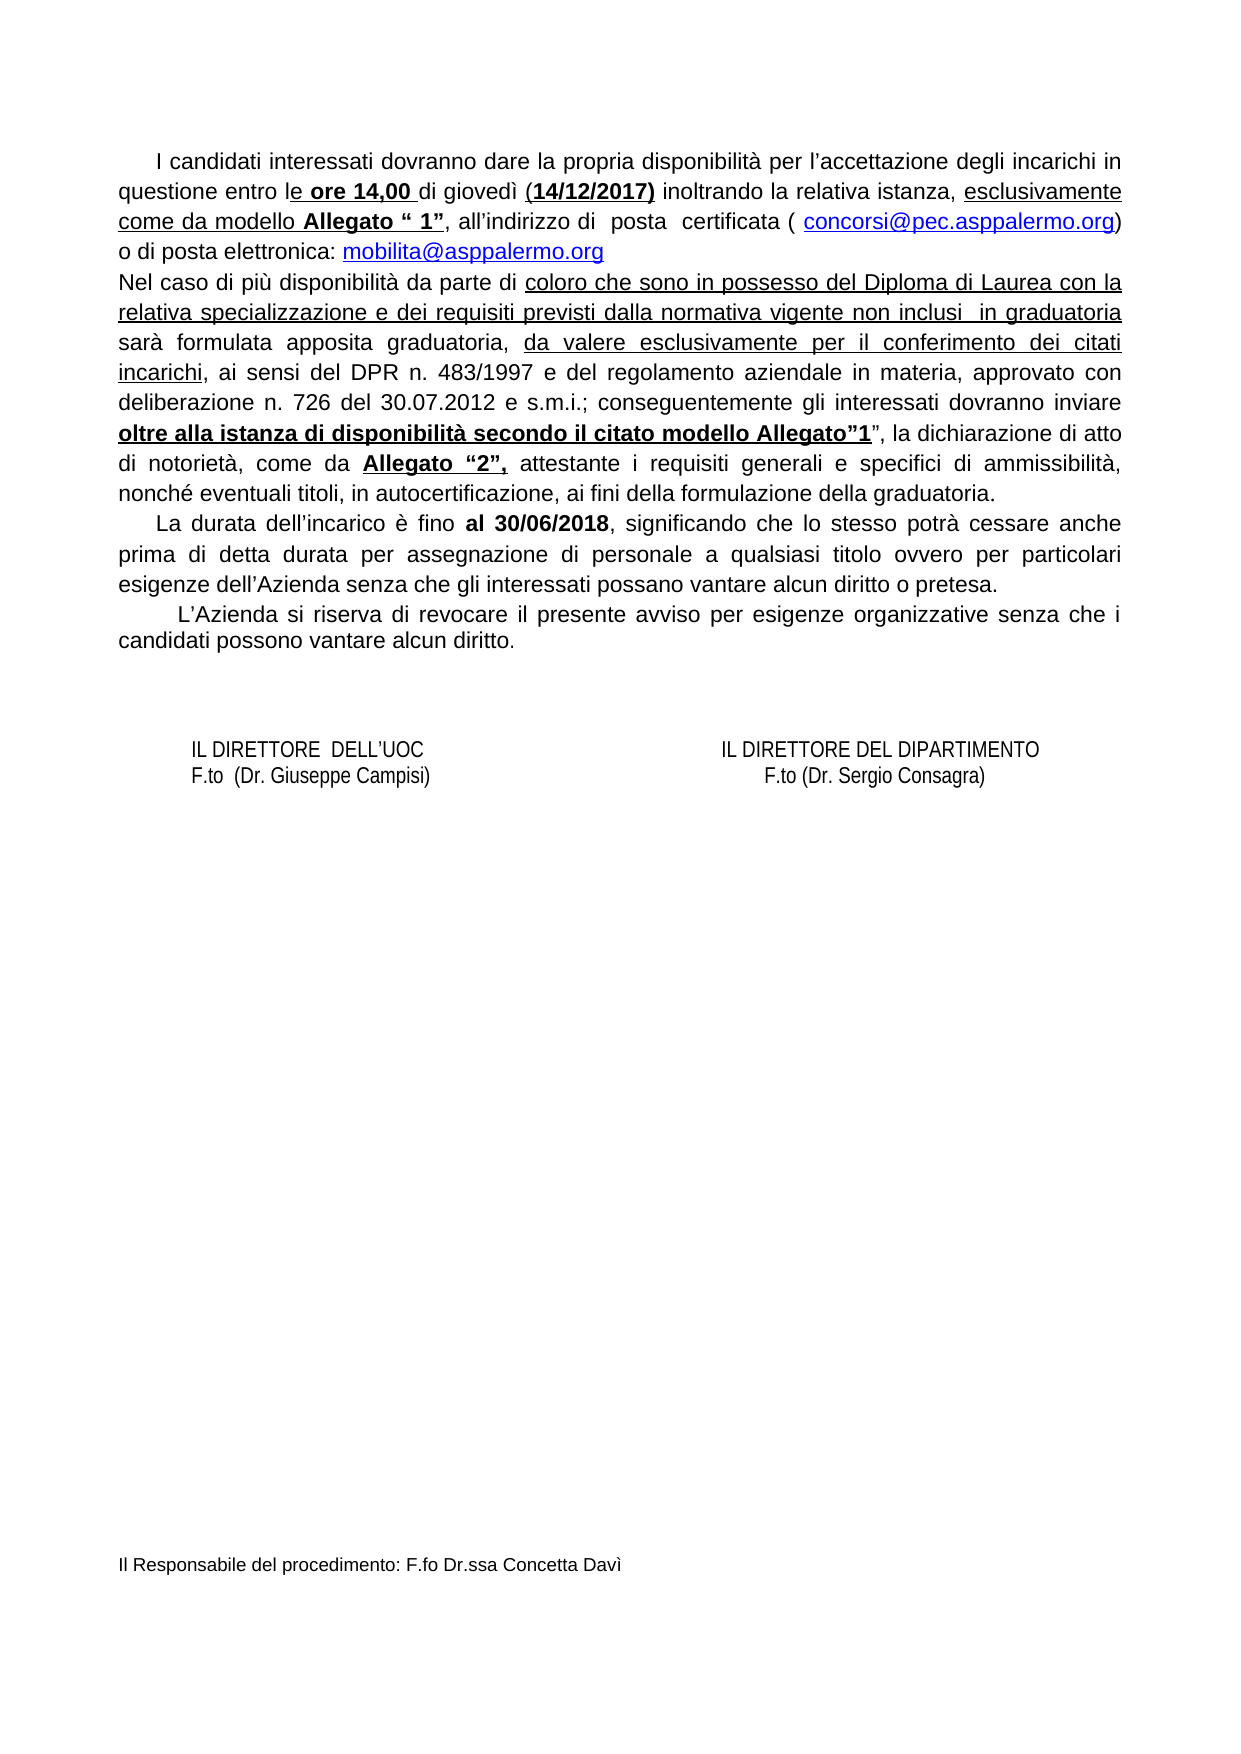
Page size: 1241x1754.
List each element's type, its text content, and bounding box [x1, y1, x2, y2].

text Nel caso di più disponibilità da parte di coloro che sono in possesso del Diploma di Laurea con la relativa specializzazione e dei requisiti previsti dalla normativa vigente non inclusi in graduatoria sarà formulata apposita graduatoria, da valere esclusivamente per il conferimento dei citati incarichi, ai sensi del DPR n. 483/1997 e del regolamento aziendale in materia, approvato con deliberazione n. 726 del 30.07.2012 e s.m.i.; conseguentemente gli interessati dovranno inviare oltre alla istanza di disponibilità secondo il citato modello Allegato”1”, la dichiarazione di atto di notorietà, come da Allegato “2”, attestante i requisiti generali e specifici di ammissibilità, nonché eventuali titoli, in autocertificazione, ai fini della formulazione della graduatoria. [118, 323, 1122, 506]
text I candidati interessati dovranno dare la propria disponibilità per l’accettazione degli incarichi in questione entro le ore 14,00 di giovedì (14/12/2017) inoltrando la relativa istanza, esclusivamente come da modello Allegato “ , all’indirizzo di posta certificata ( concorsi@pec.asppalermo.org) o di posta elettronica: mobilita@asppalermo.org [118, 148, 1122, 264]
text L’Azienda si riserva di revocare il presente avviso per esigenze organizzative senza che i candidati possono vantare alcun diritto. [118, 601, 1122, 654]
text La durata dell’incarico è fino al 30/06/2018, significando che lo stesso potrà cessare anche prima di detta durata per assegnazione di personale a qualsiasi titolo ovvero per particolari esigenze dell’Azienda senza che gli interessati possano vantare alcun diritto o pretesa. [118, 510, 1122, 597]
text Nel caso di più disponibilità da parte di coloro che sono in possesso del Diploma di Laurea con la relativa specializzazione e dei requisiti previsti dalla normativa vigente non inclusi in graduatoria sarà formulata apposita graduatoria, da valere esclusivamente per il conferimento dei citati incarichi, ai sensi del DPR n. 483/1997 e del regolamento aziendale in materia, approvato con deliberazione n. 726 del 30.07.2012 e s.m.i.; conseguentemente gli interessati dovranno inviare oltre alla istanza di disponibilità secondo il citato modello Allegato”1”, la dichiarazione di atto di notorietà, come da Allegato “2”, attestante i requisiti generali e specifici di ammissibilità, nonché eventuali titoli, in autocertificazione, ai fini della formulazione della graduatoria. [118, 268, 1122, 321]
text Il Responsabile del procedimento: F.fo Dr.ssa Concetta Davì [118, 1554, 1122, 1576]
text F.to (Dr. Giuseppe Campisi) F.to (Dr. Sergio Consagra) [118, 762, 1122, 789]
text IL DIRETTORE DELL’UOC IL DIRETTORE DEL DIPARTIMENTO [118, 736, 1122, 762]
